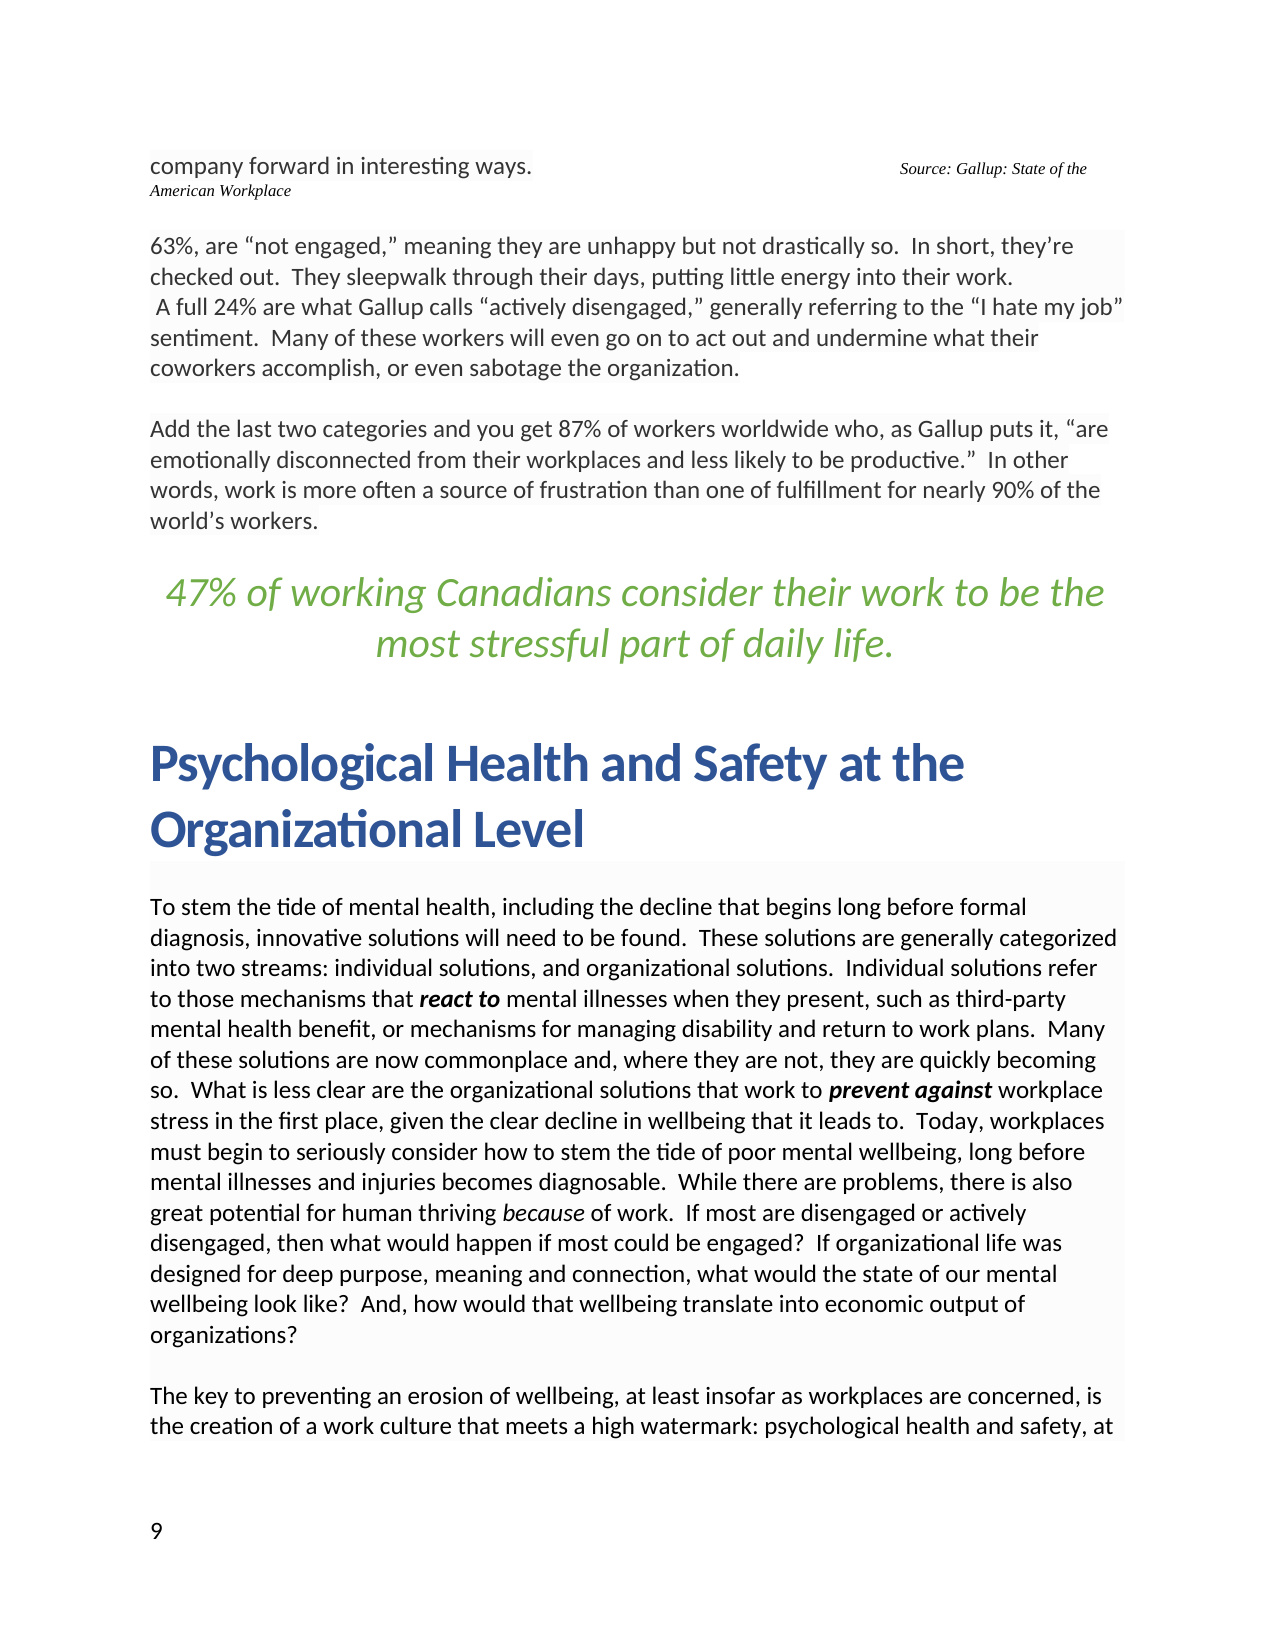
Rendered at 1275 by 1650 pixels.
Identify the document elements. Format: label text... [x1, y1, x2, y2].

text A full 24% are what Gallup calls “actively disengaged,” generally referring to the “I hate my job” sentiment. Many of these workers will even go on to act out and undermine what their coworkers accomplish, or even sabotage the organization. [740, 291, 1125, 383]
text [150, 150, 1125, 200]
text 63%, are “not engaged,” meaning they are unhappy but not drastically so. In short, they’re checked out. They sleepwalk through their days, putting little energy into their work. [150, 230, 1125, 291]
title Psychological Health and Safety at the Organizational Level [150, 729, 1125, 861]
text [150, 1380, 1125, 1441]
text Add the last two categories and you get 87% of workers worldwide who, as Gallup puts it, “are emotionally disconnected from their workplaces and less likely to be productive.” In other words, work is more often a source of frustration than one of fulfillment for nearly 90% of the world’s workers. [319, 413, 1125, 535]
text 47% of working Canadians consider their work to be the most stressful part of daily life. [150, 566, 1125, 668]
text To stem the tide of mental health, including the decline that begins long before formal diagnosis, innovative solutions will need to be found. These solutions are generally categorized into two streams: individual solutions, and organizational solutions. Individual solutions refer to those mechanisms that react to mental illnesses when they present, such as third-party mental health benefit, or mechanisms for managing disability and return to work plans. Many of these solutions are now commonplace and, where they are not, they are quickly becoming so. What is less clear are the organizational solutions that work to prevent against workplace stress in the first place, given the clear decline in wellbeing that it leads to. Today, workplaces must begin to seriously consider how to stem the tide of poor mental wellbeing, long before mental illnesses and injuries becomes diagnosable. While there are problems, there is also great potential for human thriving because of work. If most are disengaged or actively disengaged, then what would happen if most could be engaged? If organizational life was designed for deep purpose, meaning and connection, what would the state of our mental wellbeing look like? And, how would that wellbeing translate into economic output of organizations? [150, 891, 1125, 1349]
